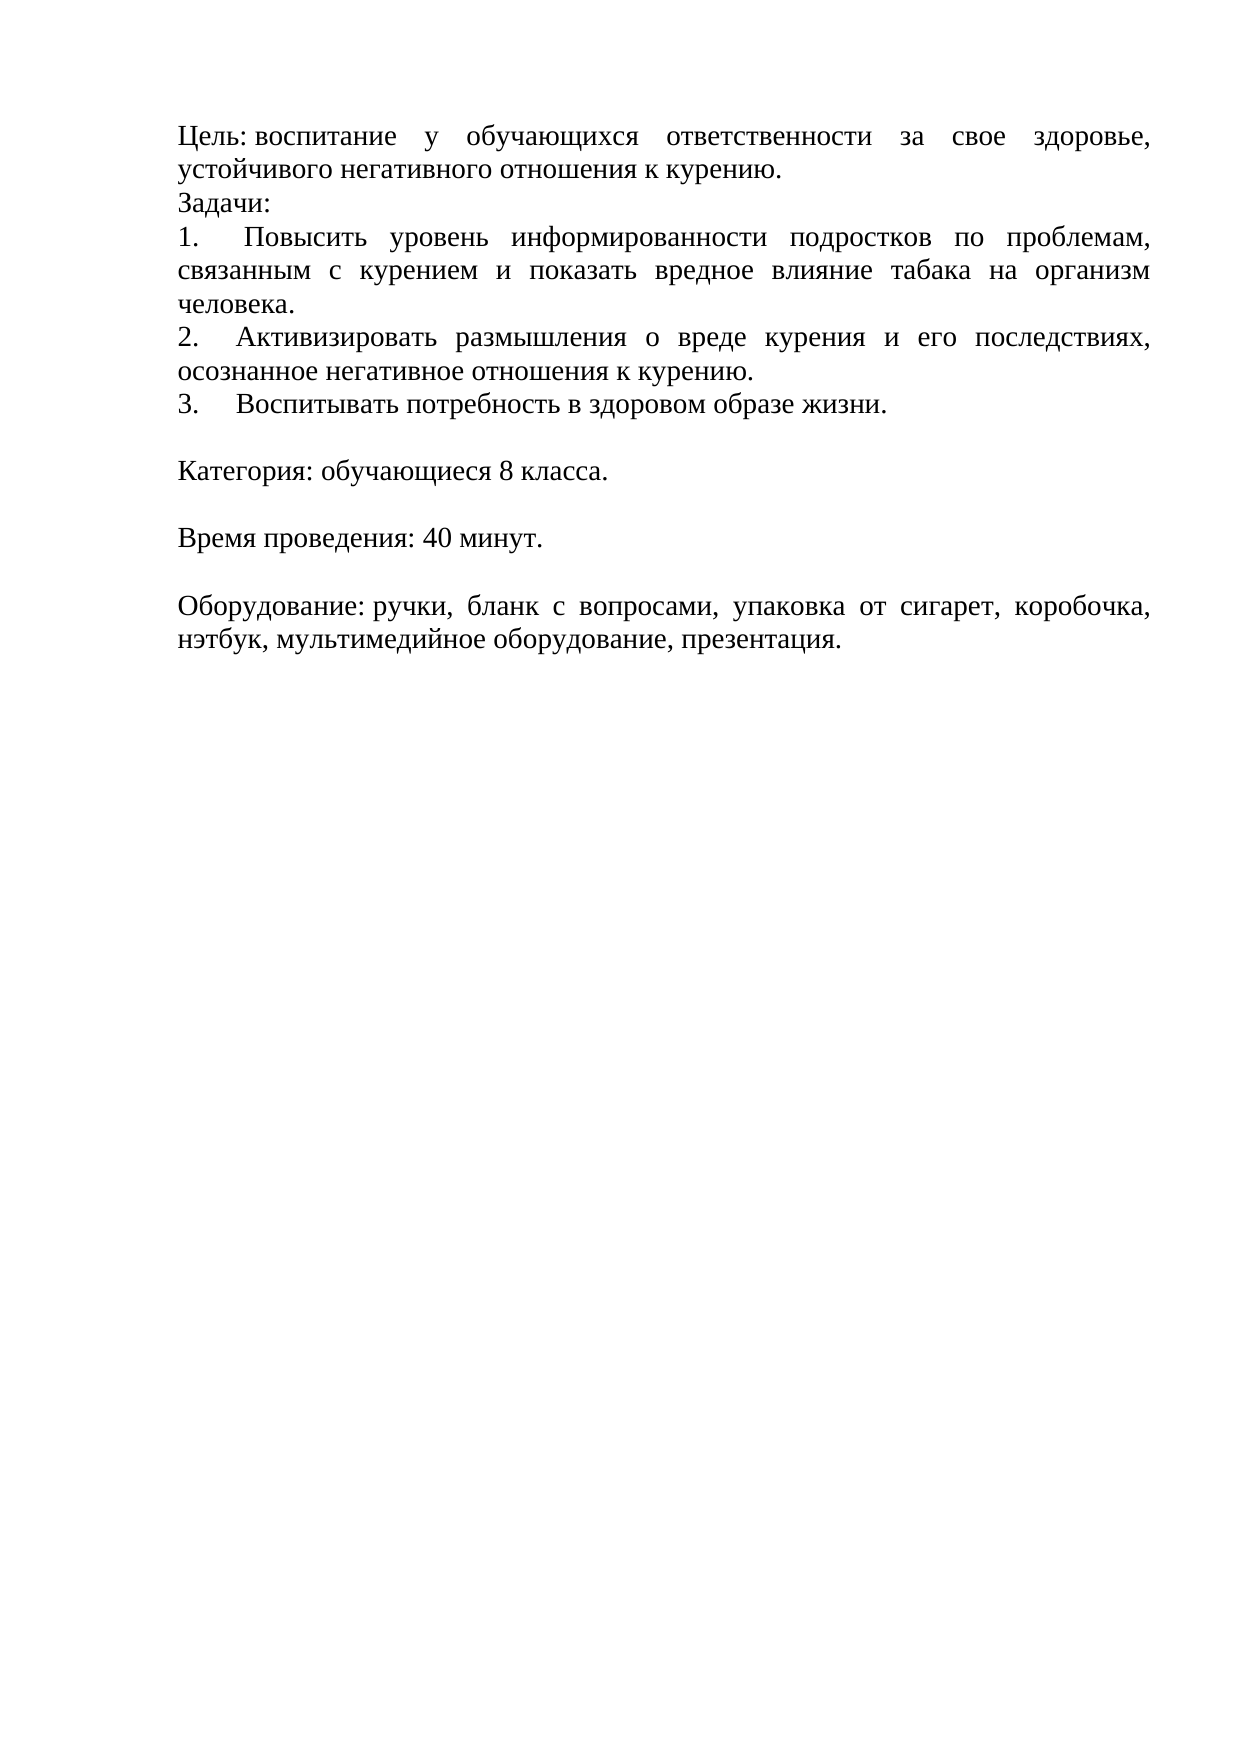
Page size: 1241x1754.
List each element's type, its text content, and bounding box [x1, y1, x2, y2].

text Категория: обучающиеся 8 класса. [177, 453, 1152, 487]
text Задачи: [177, 185, 1152, 219]
text Оборудование: ручки, бланк с вопросами, упаковка от сигарет, коробочка, нэтбук, мультимедийное оборудование, презентация. [177, 588, 1152, 655]
text 3. Воспитывать потребность в здоровом образе жизни. [177, 386, 1152, 420]
text Цель: воспитание у обучающихся ответственности за свое здоровье, устойчивого негативного отношения к курению. [177, 118, 1152, 185]
text 2. Активизировать размышления о вреде курения и его последствиях, осознанное негативное отношения к курению. [177, 319, 1152, 386]
text Время проведения: 40 минут. [177, 521, 1152, 554]
text 1. Повысить уровень информированности подростков по проблемам, связанным с курением и показать вредное влияние табака на организм человека. [177, 219, 1152, 319]
